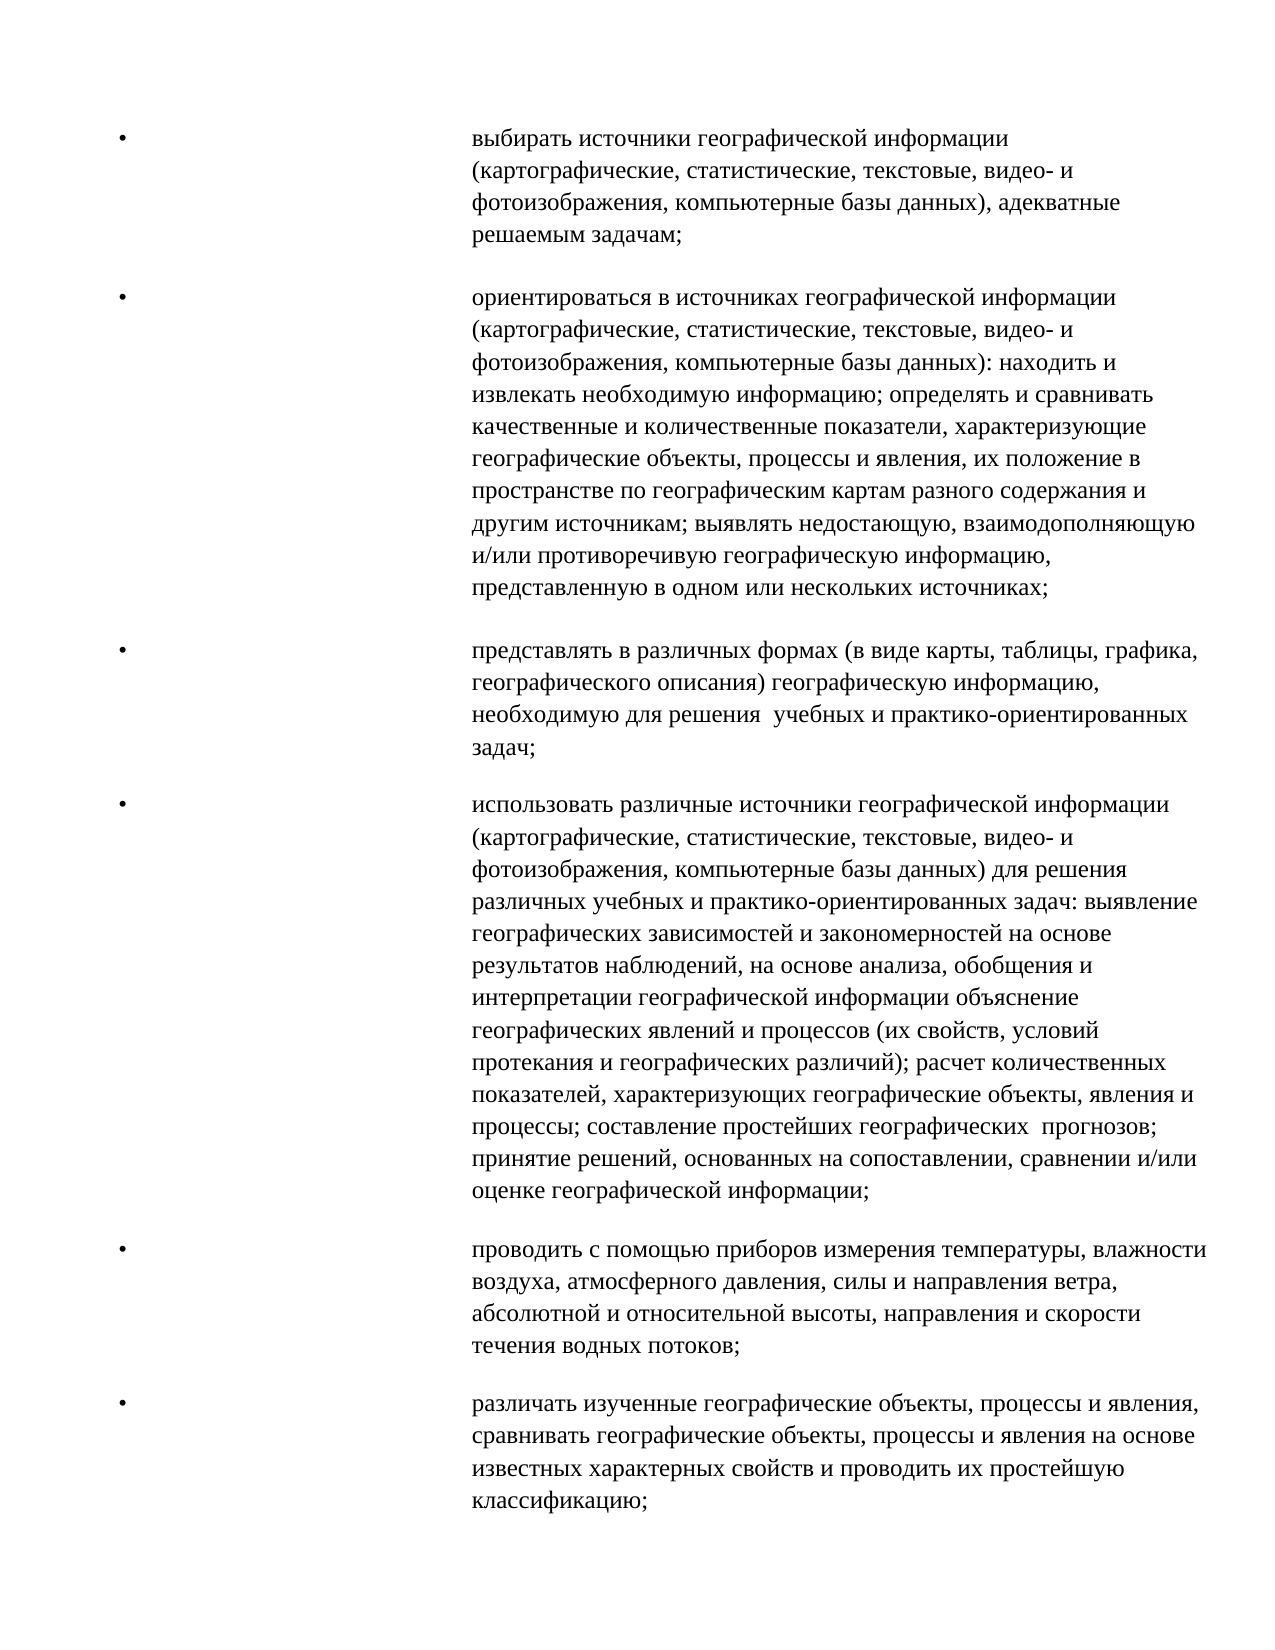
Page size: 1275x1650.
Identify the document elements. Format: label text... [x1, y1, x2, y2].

list представлять в различных формах (в виде карты, таблицы, графика, географического описания) географическую информацию, необходимую для решения учебных и практико-ориентированных задач; [118, 635, 1221, 761]
list проводить с помощью приборов измерения температуры, влажности воздуха, атмосферного давления, силы и направления ветра, абсолютной и относительной высоты, направления и скорости течения водных потоков; [118, 1234, 1221, 1359]
list различать изученные географические объекты, процессы и явления, сравнивать географические объекты, процессы и явления на основе известных характерных свойств и проводить их простейшую классификацию; [118, 1388, 1221, 1513]
list выбирать источники географической информации (картографические, статистические, текстовые, видео- и фотоизображения, компьютерные базы данных), адекватные решаемым задачам; [118, 123, 1221, 248]
list использовать различные источники географической информации (картографические, статистические, текстовые, видео- и фотоизображения, компьютерные базы данных) для решения различных учебных и практико-ориентированных задач: выявление географических зависимостей и закономерностей на основе результатов наблюдений, на основе анализа, обобщения и интерпретации географической информации объяснение географических явлений и процессов (их свойств, условий протекания и географических различий); расчет количественных показателей, характеризующих географические объекты, явления и процессы; составление простейших географических прогнозов; принятие решений, основанных на сопоставлении, сравнении и/или оценке географической информации; [118, 789, 1221, 1204]
list ориентироваться в источниках географической информации (картографические, статистические, текстовые, видео- и фотоизображения, компьютерные базы данных): находить и извлекать необходимую информацию; определять и сравнивать качественные и количественные показатели, характеризующие географические объекты, процессы и явления, их положение в пространстве по географическим картам разного содержания и другим источникам; выявлять недостающую, взаимодополняющую и/или противоречивую географическую информацию, представленную в одном или нескольких источниках; [118, 282, 1221, 601]
